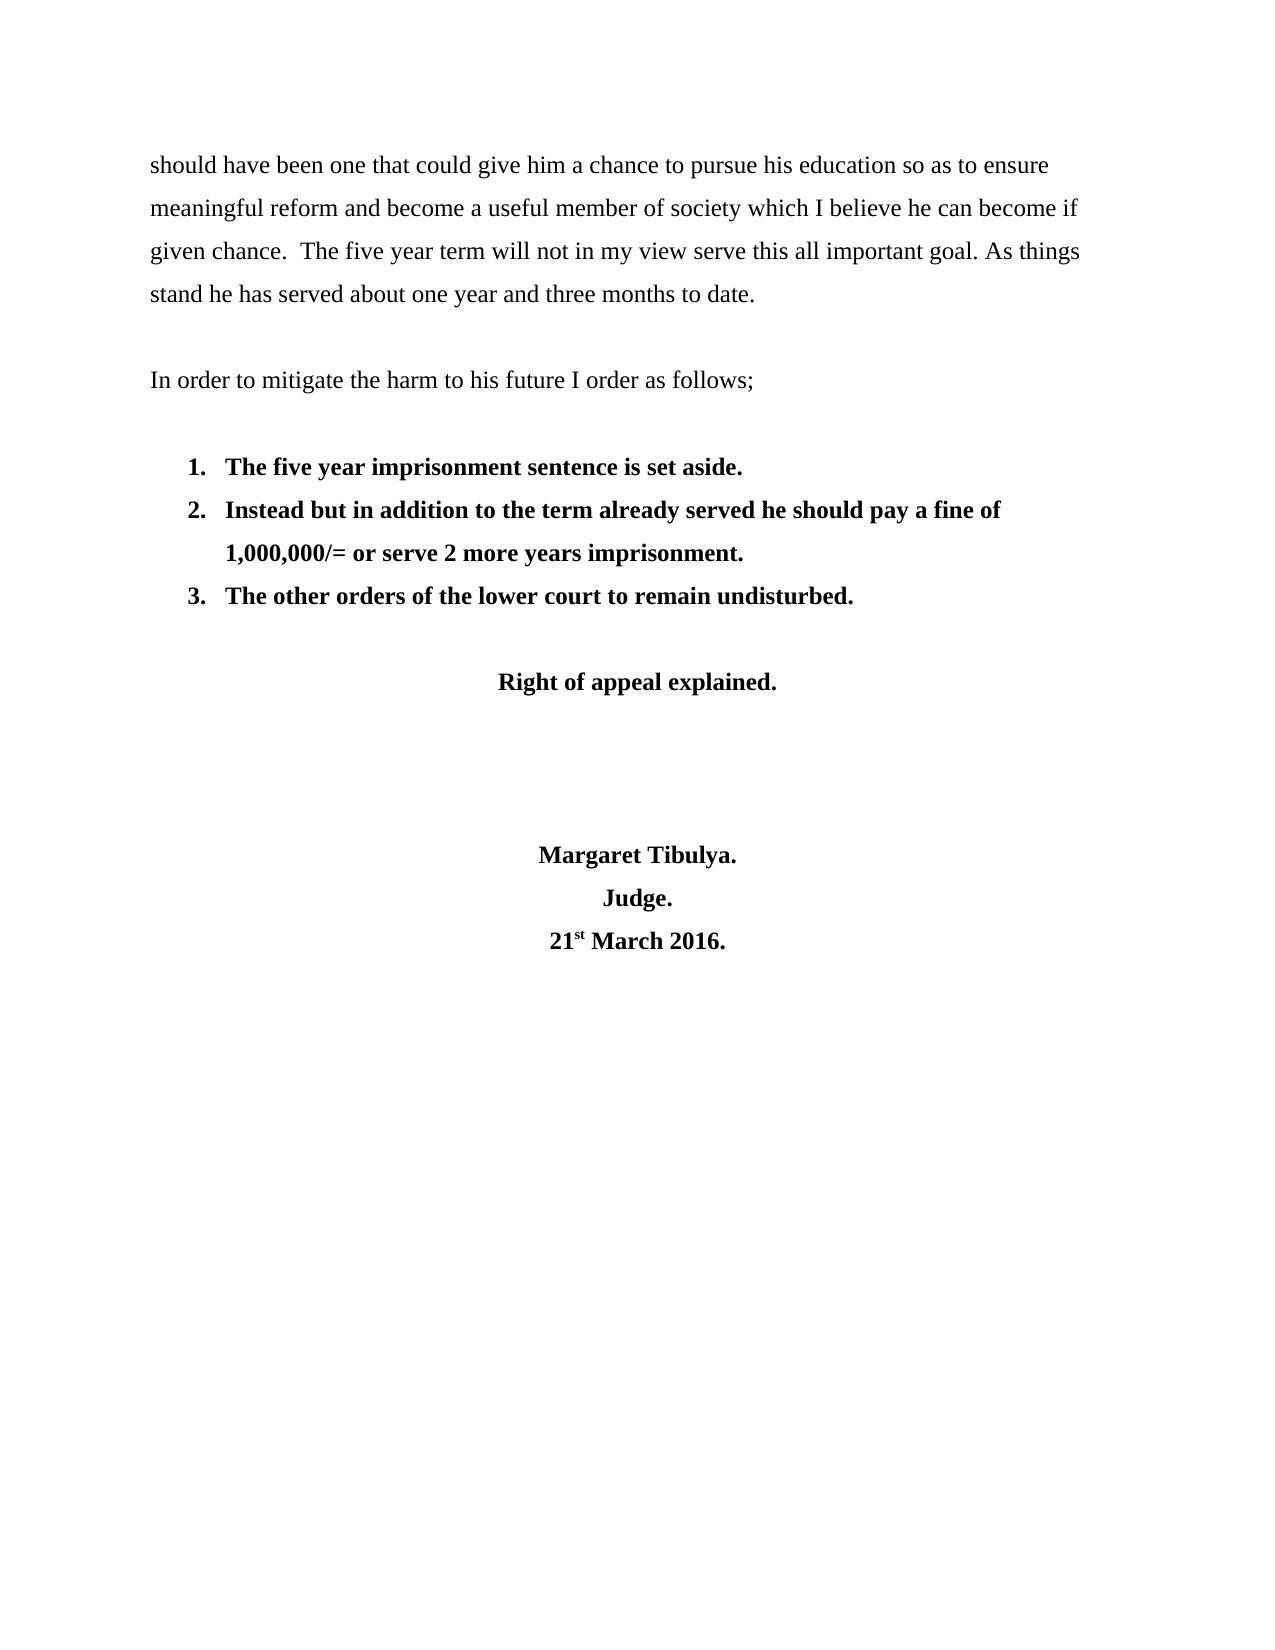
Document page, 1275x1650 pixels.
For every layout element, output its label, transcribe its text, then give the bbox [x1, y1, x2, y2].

text 21st March 2016. [150, 926, 1125, 955]
text Right of appeal explained. [150, 667, 1125, 696]
list Instead but in addition to the term already served he should pay a fine of 1,000,000/= or serve 2 more years imprisonment. [187, 495, 1125, 567]
text Judge. [150, 883, 1125, 912]
text In order to mitigate the harm to his future I order as follows; [150, 366, 1125, 394]
list The five year imprisonment sentence is set aside. [187, 452, 1125, 481]
text Margaret Tibulya. [150, 840, 1125, 869]
list The other orders of the lower court to remain undisturbed. [187, 581, 1125, 610]
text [150, 150, 1125, 308]
